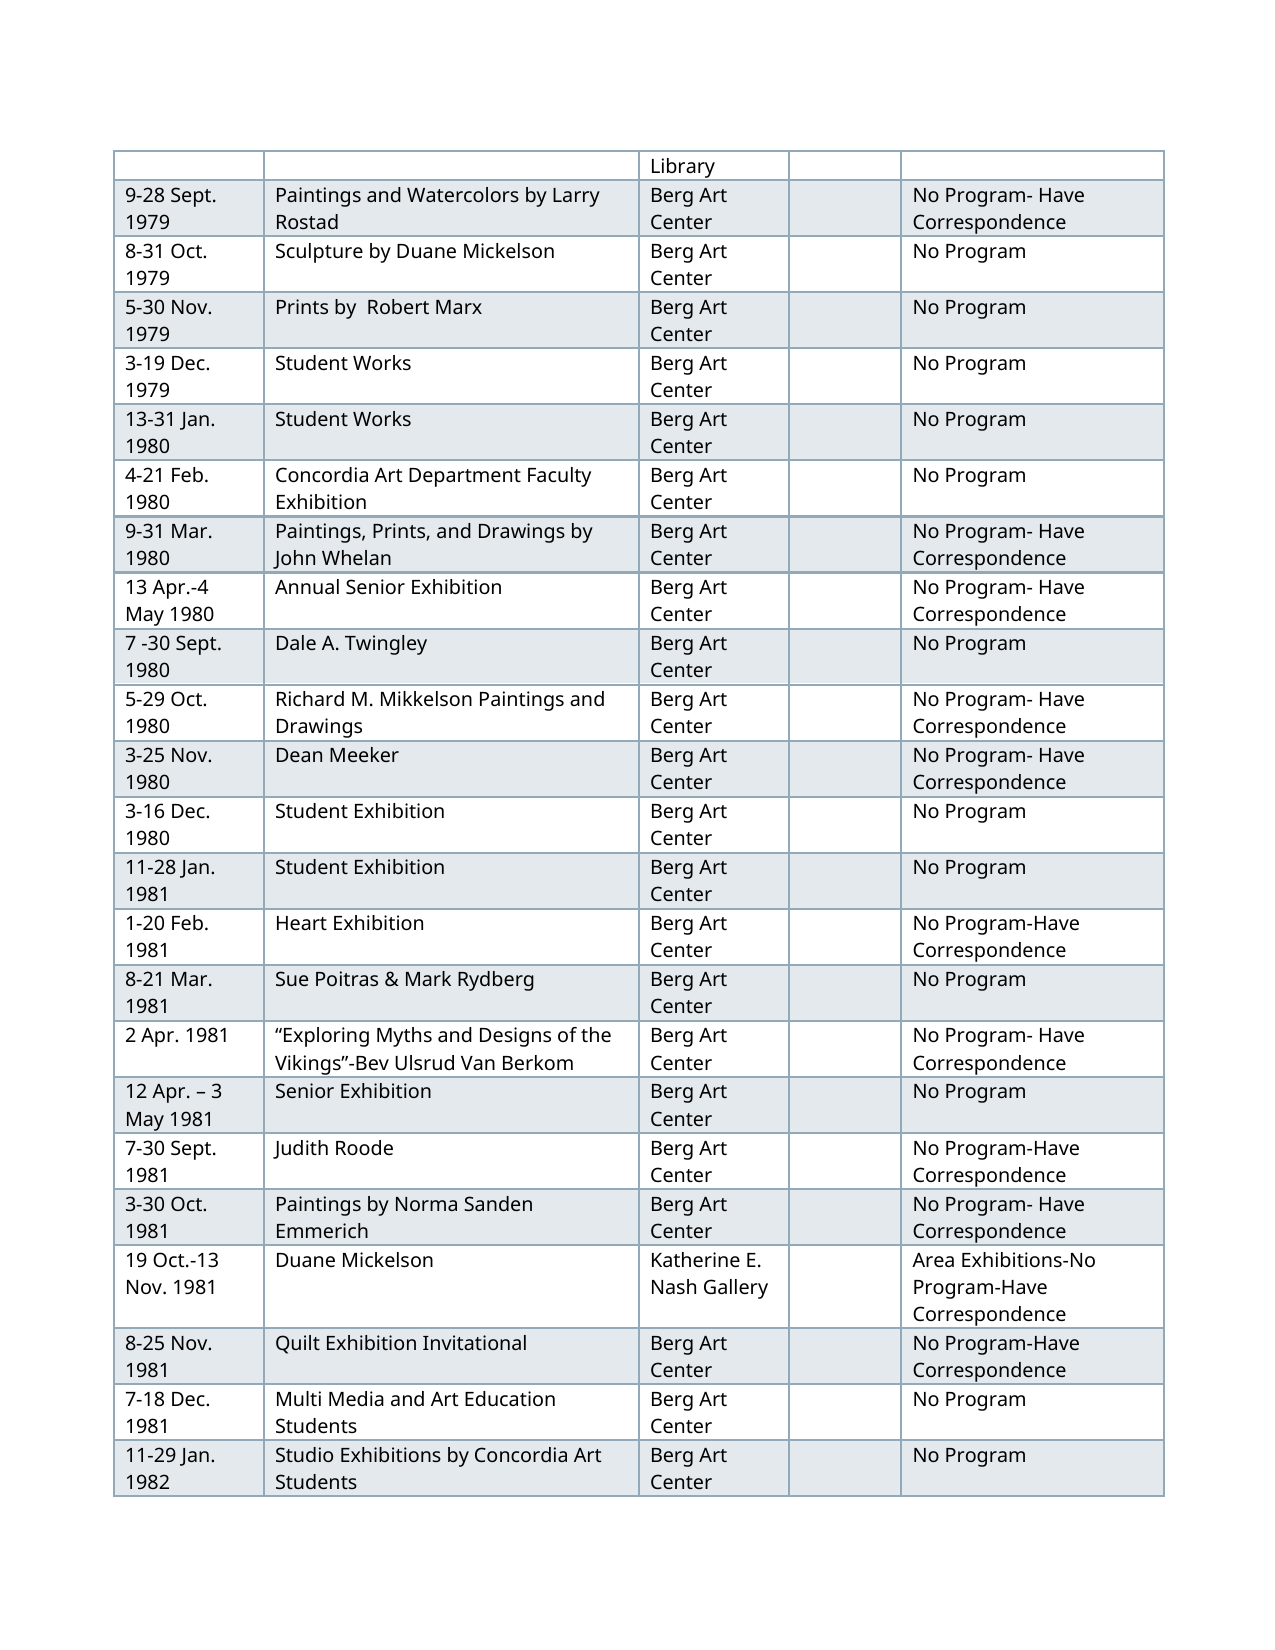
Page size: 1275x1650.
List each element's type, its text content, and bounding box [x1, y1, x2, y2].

table_cell No Program [902, 1078, 1163, 1132]
table_cell [790, 798, 900, 852]
table_cell 11-29 Jan. 1982 [115, 1441, 263, 1495]
table_cell [790, 1246, 900, 1327]
table_cell No Program- Have Correspondence [902, 1022, 1163, 1076]
table_cell Paintings and Watercolors by Larry Rostad [265, 181, 638, 235]
table_cell [790, 854, 900, 908]
table_cell Duane Mickelson [265, 1246, 638, 1327]
table_cell 3-25 Nov. 1980 [115, 742, 263, 796]
table_cell [790, 1385, 900, 1439]
table_cell Paintings by Norma Sanden Emmerich [265, 1190, 638, 1244]
table_cell 3-30 Oct. 1981 [115, 1190, 263, 1244]
table_cell Berg Art Center [640, 798, 788, 852]
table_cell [115, 152, 263, 179]
table_cell No Program [902, 293, 1163, 347]
table_cell Berg Art Center [640, 405, 788, 459]
table_cell 13 Apr.-4 May 1980 [115, 574, 263, 627]
table_cell Berg Art Center [640, 1329, 788, 1383]
table_cell 5-29 Oct. 1980 [115, 686, 263, 739]
table_cell Heart Exhibition [265, 910, 638, 964]
table_cell Berg Art Center [640, 630, 788, 683]
table_cell [790, 1078, 900, 1132]
table_cell [790, 742, 900, 796]
table_cell 8-21 Mar. 1981 [115, 966, 263, 1020]
table_cell Berg Art Center [640, 1022, 788, 1076]
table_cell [640, 152, 788, 179]
table_cell 9-28 Sept. 1979 [115, 181, 263, 235]
table_cell Studio Exhibitions by Concordia Art Students [265, 1441, 638, 1495]
table_cell Berg Art Center [640, 181, 788, 235]
table_cell Berg Art Center [640, 854, 788, 908]
table_cell No Program [902, 237, 1163, 291]
table_cell Area Exhibitions-No Program-Have Correspondence [902, 1246, 1163, 1327]
table_cell 1 [790, 152, 900, 179]
table_cell [790, 686, 900, 739]
table_cell Prints by Robert Marx [265, 293, 638, 347]
table_cell Dean Meeker [265, 742, 638, 796]
table_cell 13-31 Jan. 1980 [115, 405, 263, 459]
table_cell Student Exhibition [265, 798, 638, 852]
table_cell 8-25 Nov. 1981 [115, 1329, 263, 1383]
table_cell [790, 574, 900, 627]
table_cell 5-30 Nov. 1979 [115, 293, 263, 347]
table_cell 7 -30 Sept. 1980 [115, 630, 263, 683]
table_cell [902, 152, 1163, 179]
table_cell No Program [902, 349, 1163, 403]
table_cell Student Works [265, 405, 638, 459]
table_cell Berg Art Center [640, 1134, 788, 1188]
table_cell 3-19 Dec. 1979 [115, 349, 263, 403]
table_cell No Program- Have Correspondence [902, 574, 1163, 627]
table_cell Berg Art Center [640, 910, 788, 964]
table_cell No Program [902, 966, 1163, 1020]
table_cell Senior Exhibition [265, 1078, 638, 1132]
table_cell [790, 1134, 900, 1188]
table_cell Student Exhibition [265, 854, 638, 908]
table_cell Richard M. Mikkelson Paintings and Drawings [265, 686, 638, 739]
table_cell No Program [902, 798, 1163, 852]
table_cell No Program [902, 1385, 1163, 1439]
table_cell No Program- Have Correspondence [902, 181, 1163, 235]
table_cell Berg Art Center [640, 518, 788, 571]
table_cell No Program [902, 461, 1163, 515]
table_cell [790, 181, 900, 235]
table_cell Sculpture by Duane Mickelson [265, 237, 638, 291]
table_cell Berg Art Center [640, 1190, 788, 1244]
table_cell No Program- Have Correspondence [902, 686, 1163, 739]
table_cell Annual Senior Exhibition [265, 574, 638, 627]
table_cell “Exploring Myths and Designs of the Vikings”-Bev Ulsrud Van Berkom [265, 1022, 638, 1076]
table_cell Berg Art Center [640, 742, 788, 796]
table_cell [790, 630, 900, 683]
table_cell Berg Art Center [640, 349, 788, 403]
table_cell Quilt Exhibition Invitational [265, 1329, 638, 1383]
table_cell Berg Art Center [640, 574, 788, 627]
table_cell [790, 237, 900, 291]
table_cell Student Works [265, 349, 638, 403]
table_cell 4-21 Feb. 1980 [115, 461, 263, 515]
table_cell [790, 405, 900, 459]
table_cell 9-31 Mar. 1980 [115, 518, 263, 571]
table_cell Berg Art Center [640, 966, 788, 1020]
table_cell 7-30 Sept. 1981 [115, 1134, 263, 1188]
table_cell [790, 1022, 900, 1076]
table_cell No Program [902, 405, 1163, 459]
table_cell No Program- Have Correspondence [902, 518, 1163, 571]
table_cell 8-31 Oct. 1979 [115, 237, 263, 291]
table_cell Berg Art Center [640, 686, 788, 739]
table_cell No Program- Have Correspondence [902, 1190, 1163, 1244]
table_cell No Program-Have Correspondence [902, 1134, 1163, 1188]
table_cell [265, 152, 638, 179]
table_cell Concordia Art Department Faculty Exhibition [265, 461, 638, 515]
table_cell 3-16 Dec. 1980 [115, 798, 263, 852]
table_cell 7-18 Dec. 1981 [115, 1385, 263, 1439]
table_cell No Program [902, 1441, 1163, 1495]
table_cell Multi Media and Art Education Students [265, 1385, 638, 1439]
table_cell Berg Art Center [640, 237, 788, 291]
table_cell [790, 518, 900, 571]
table_cell [790, 910, 900, 964]
table_cell Berg Art Center [640, 1441, 788, 1495]
table_cell [790, 1190, 900, 1244]
table_cell No Program-Have Correspondence [902, 910, 1163, 964]
table_cell Sue Poitras & Mark Rydberg [265, 966, 638, 1020]
table_cell 11-28 Jan. 1981 [115, 854, 263, 908]
table_cell [790, 966, 900, 1020]
table_cell 12 Apr. – 3 May 1981 [115, 1078, 263, 1132]
table_cell [790, 293, 900, 347]
table_cell No Program- Have Correspondence [902, 742, 1163, 796]
table_cell No Program [902, 854, 1163, 908]
table_cell [790, 461, 900, 515]
table_cell Katherine E. Nash Gallery [640, 1246, 788, 1327]
table_cell 1-20 Feb. 1981 [115, 910, 263, 964]
table_cell No Program [902, 630, 1163, 683]
table_cell Judith Roode [265, 1134, 638, 1188]
table_cell Berg Art Center [640, 293, 788, 347]
table_cell Berg Art Center [640, 1078, 788, 1132]
table_cell No Program-Have Correspondence [902, 1329, 1163, 1383]
table_cell [790, 1329, 900, 1383]
table_cell [790, 349, 900, 403]
table_cell Berg Art Center [640, 461, 788, 515]
table_cell [790, 1441, 900, 1495]
table_cell 2 Apr. 1981 [115, 1022, 263, 1076]
table_cell Berg Art Center [640, 1385, 788, 1439]
table_cell Dale A. Twingley [265, 630, 638, 683]
table_cell 19 Oct.-13 Nov. 1981 [115, 1246, 263, 1327]
table_cell Paintings, Prints, and Drawings by John Whelan [265, 518, 638, 571]
